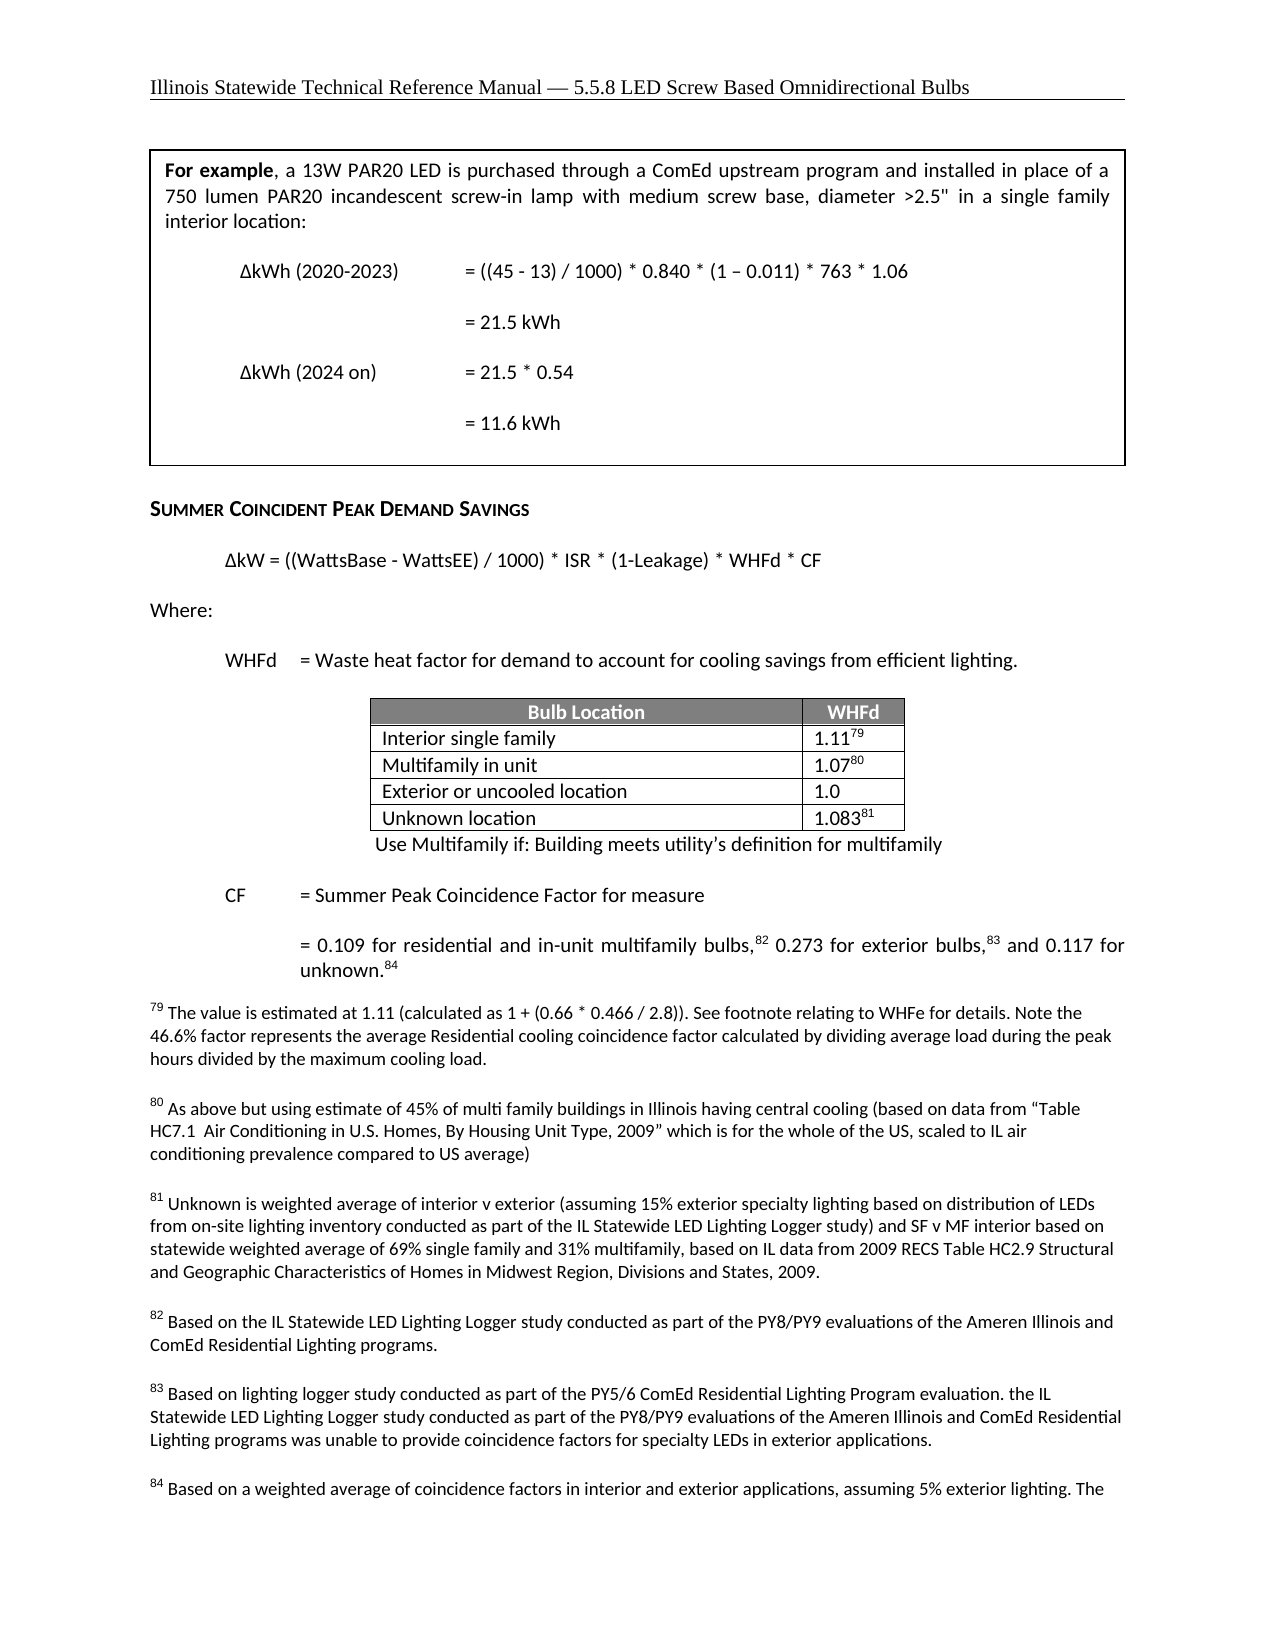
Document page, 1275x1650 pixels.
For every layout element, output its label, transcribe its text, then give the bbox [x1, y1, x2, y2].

text = 0.109 for residential and in-unit multifamily bulbs, 0.273 for exterior bulbs, and 0.117 for unknown. [300, 932, 1125, 983]
text WHFd = Waste heat factor for demand to account for cooling savings from efficient lighting. [225, 648, 1125, 673]
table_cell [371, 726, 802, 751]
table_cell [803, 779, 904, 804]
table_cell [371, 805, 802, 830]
text Summer Coincident Peak Demand Savings [150, 494, 1125, 522]
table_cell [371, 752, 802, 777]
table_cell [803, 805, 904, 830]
text CF = Summer Peak Coincidence Factor for measure [225, 882, 1125, 907]
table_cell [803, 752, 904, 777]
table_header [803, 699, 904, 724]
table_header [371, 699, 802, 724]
text ∆kW = ((WattsBase - WattsEE) / 1000) * ISR * (1-Leakage) * WHFd * CF [225, 547, 1125, 572]
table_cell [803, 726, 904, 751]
text Where: [150, 597, 1125, 623]
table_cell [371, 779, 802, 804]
text Use Multifamily if: Building meets utility’s definition for multifamily [300, 831, 1125, 857]
